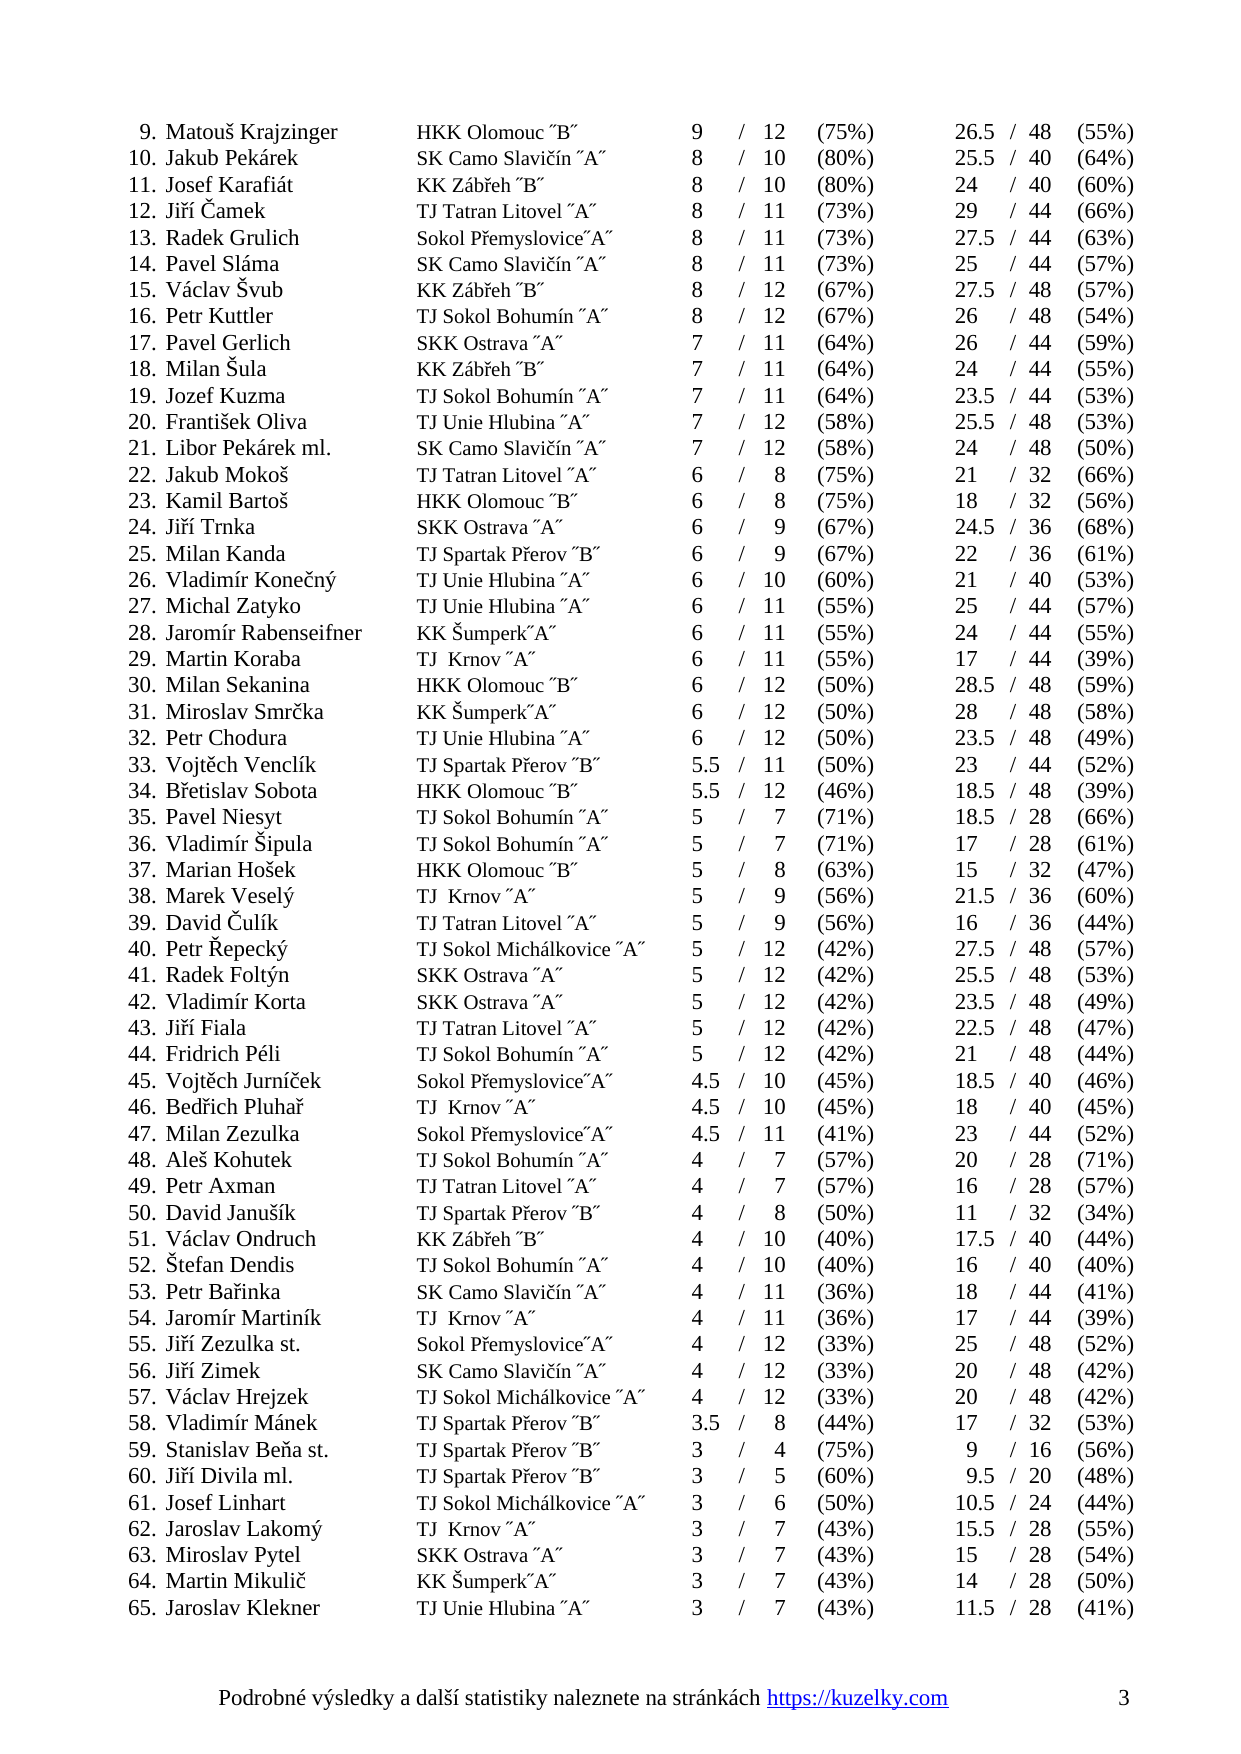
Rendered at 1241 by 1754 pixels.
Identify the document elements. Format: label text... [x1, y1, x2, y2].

text 56. Jiří Zimek SK Camo Slavičín ˝A˝ 4 / 12 (33%) 20 / 48 (42%) [106, 1357, 1134, 1383]
text 31. Miroslav Smrčka KK Šumperk˝A˝ 6 / 12 (50%) 28 / 48 (58%) [106, 698, 1134, 724]
text 12. Jiří Čamek TJ Tatran Litovel ˝A˝ 8 / 11 (73%) 29 / 44 (66%) [106, 197, 1134, 223]
text 61. Josef Linhart TJ Sokol Michálkovice ˝A˝ 3 / 6 (50%) 10.5 / 24 (44%) [106, 1488, 1134, 1515]
text 11. Josef Karafiát KK Zábřeh ˝B˝ 8 / 10 (80%) 24 / 40 (60%) [106, 171, 1134, 197]
text 19. Jozef Kuzma TJ Sokol Bohumín ˝A˝ 7 / 11 (64%) 23.5 / 44 (53%) [106, 382, 1134, 408]
text 38. Marek Veselý TJ Krnov ˝A˝ 5 / 9 (56%) 21.5 / 36 (60%) [106, 882, 1134, 909]
text 35. Pavel Niesyt TJ Sokol Bohumín ˝A˝ 5 / 7 (71%) 18.5 / 28 (66%) [106, 803, 1134, 830]
text 33. Vojtěch Venclík TJ Spartak Přerov ˝B˝ 5.5 / 11 (50%) 23 / 44 (52%) [106, 751, 1134, 777]
text 36. Vladimír Šipula TJ Sokol Bohumín ˝A˝ 5 / 7 (71%) 17 / 28 (61%) [106, 830, 1134, 856]
text 46. Bedřich Pluhař TJ Krnov ˝A˝ 4.5 / 10 (45%) 18 / 40 (45%) [106, 1093, 1134, 1119]
text 64. Martin Mikulič KK Šumperk˝A˝ 3 / 7 (43%) 14 / 28 (50%) [106, 1568, 1134, 1594]
text 62. Jaroslav Lakomý TJ Krnov ˝A˝ 3 / 7 (43%) 15.5 / 28 (55%) [106, 1515, 1134, 1541]
text 60. Jiří Divila ml. TJ Spartak Přerov ˝B˝ 3 / 5 (60%) 9.5 / 20 (48%) [106, 1462, 1134, 1488]
text 40. Petr Řepecký TJ Sokol Michálkovice ˝A˝ 5 / 12 (42%) 27.5 / 48 (57%) [106, 935, 1134, 961]
text 18. Milan Šula KK Zábřeh ˝B˝ 7 / 11 (64%) 24 / 44 (55%) [106, 355, 1134, 382]
text 27. Michal Zatyko TJ Unie Hlubina ˝A˝ 6 / 11 (55%) 25 / 44 (57%) [106, 592, 1134, 619]
text 49. Petr Axman TJ Tatran Litovel ˝A˝ 4 / 7 (57%) 16 / 28 (57%) [106, 1172, 1134, 1199]
text 26. Vladimír Konečný TJ Unie Hlubina ˝A˝ 6 / 10 (60%) 21 / 40 (53%) [106, 566, 1134, 592]
text 32. Petr Chodura TJ Unie Hlubina ˝A˝ 6 / 12 (50%) 23.5 / 48 (49%) [106, 724, 1134, 751]
text 39. David Čulík TJ Tatran Litovel ˝A˝ 5 / 9 (56%) 16 / 36 (44%) [106, 909, 1134, 935]
text 25. Milan Kanda TJ Spartak Přerov ˝B˝ 6 / 9 (67%) 22 / 36 (61%) [106, 540, 1134, 566]
text 14. Pavel Sláma SK Camo Slavičín ˝A˝ 8 / 11 (73%) 25 / 44 (57%) [106, 250, 1134, 276]
text 24. Jiří Trnka SKK Ostrava ˝A˝ 6 / 9 (67%) 24.5 / 36 (68%) [106, 513, 1134, 540]
text 9. Matouš Krajzinger HKK Olomouc ˝B˝ 9 / 12 (75%) 26.5 / 48 (55%) [106, 118, 1134, 144]
text 51. Václav Ondruch KK Zábřeh ˝B˝ 4 / 10 (40%) 17.5 / 40 (44%) [106, 1225, 1134, 1251]
text 43. Jiří Fiala TJ Tatran Litovel ˝A˝ 5 / 12 (42%) 22.5 / 48 (47%) [106, 1014, 1134, 1041]
text 23. Kamil Bartoš HKK Olomouc ˝B˝ 6 / 8 (75%) 18 / 32 (56%) [106, 487, 1134, 513]
text 37. Marian Hošek HKK Olomouc ˝B˝ 5 / 8 (63%) 15 / 32 (47%) [106, 856, 1134, 882]
text 15. Václav Švub KK Zábřeh ˝B˝ 8 / 12 (67%) 27.5 / 48 (57%) [106, 276, 1134, 303]
text 47. Milan Zezulka Sokol Přemyslovice˝A˝ 4.5 / 11 (41%) 23 / 44 (52%) [106, 1119, 1134, 1146]
text 50. David Janušík TJ Spartak Přerov ˝B˝ 4 / 8 (50%) 11 / 32 (34%) [106, 1199, 1134, 1225]
text 41. Radek Foltýn SKK Ostrava ˝A˝ 5 / 12 (42%) 25.5 / 48 (53%) [106, 961, 1134, 988]
text 57. Václav Hrejzek TJ Sokol Michálkovice ˝A˝ 4 / 12 (33%) 20 / 48 (42%) [106, 1383, 1134, 1409]
text 45. Vojtěch Jurníček Sokol Přemyslovice˝A˝ 4.5 / 10 (45%) 18.5 / 40 (46%) [106, 1067, 1134, 1093]
text 16. Petr Kuttler TJ Sokol Bohumín ˝A˝ 8 / 12 (67%) 26 / 48 (54%) [106, 303, 1134, 329]
text 29. Martin Koraba TJ Krnov ˝A˝ 6 / 11 (55%) 17 / 44 (39%) [106, 645, 1134, 672]
text 65. Jaroslav Klekner TJ Unie Hlubina ˝A˝ 3 / 7 (43%) 11.5 / 28 (41%) [106, 1594, 1134, 1620]
text 55. Jiří Zezulka st. Sokol Přemyslovice˝A˝ 4 / 12 (33%) 25 / 48 (52%) [106, 1330, 1134, 1357]
text 28. Jaromír Rabenseifner KK Šumperk˝A˝ 6 / 11 (55%) 24 / 44 (55%) [106, 619, 1134, 645]
text 20. František Oliva TJ Unie Hlubina ˝A˝ 7 / 12 (58%) 25.5 / 48 (53%) [106, 408, 1134, 434]
text 42. Vladimír Korta SKK Ostrava ˝A˝ 5 / 12 (42%) 23.5 / 48 (49%) [106, 988, 1134, 1014]
text 13. Radek Grulich Sokol Přemyslovice˝A˝ 8 / 11 (73%) 27.5 / 44 (63%) [106, 223, 1134, 250]
text 22. Jakub Mokoš TJ Tatran Litovel ˝A˝ 6 / 8 (75%) 21 / 32 (66%) [106, 461, 1134, 487]
text 30. Milan Sekanina HKK Olomouc ˝B˝ 6 / 12 (50%) 28.5 / 48 (59%) [106, 672, 1134, 698]
text 10. Jakub Pekárek SK Camo Slavičín ˝A˝ 8 / 10 (80%) 25.5 / 40 (64%) [106, 144, 1134, 171]
text 17. Pavel Gerlich SKK Ostrava ˝A˝ 7 / 11 (64%) 26 / 44 (59%) [106, 329, 1134, 355]
text 48. Aleš Kohutek TJ Sokol Bohumín ˝A˝ 4 / 7 (57%) 20 / 28 (71%) [106, 1146, 1134, 1172]
text 44. Fridrich Péli TJ Sokol Bohumín ˝A˝ 5 / 12 (42%) 21 / 48 (44%) [106, 1041, 1134, 1067]
text 59. Stanislav Beňa st. TJ Spartak Přerov ˝B˝ 3 / 4 (75%) 9 / 16 (56%) [106, 1436, 1134, 1462]
text 52. Štefan Dendis TJ Sokol Bohumín ˝A˝ 4 / 10 (40%) 16 / 40 (40%) [106, 1251, 1134, 1278]
text 63. Miroslav Pytel SKK Ostrava ˝A˝ 3 / 7 (43%) 15 / 28 (54%) [106, 1541, 1134, 1568]
text 21. Libor Pekárek ml. SK Camo Slavičín ˝A˝ 7 / 12 (58%) 24 / 48 (50%) [106, 434, 1134, 461]
text 53. Petr Bařinka SK Camo Slavičín ˝A˝ 4 / 11 (36%) 18 / 44 (41%) [106, 1278, 1134, 1304]
text 58. Vladimír Mánek TJ Spartak Přerov ˝B˝ 3.5 / 8 (44%) 17 / 32 (53%) [106, 1409, 1134, 1436]
text 54. Jaromír Martiník TJ Krnov ˝A˝ 4 / 11 (36%) 17 / 44 (39%) [106, 1304, 1134, 1330]
text 34. Břetislav Sobota HKK Olomouc ˝B˝ 5.5 / 12 (46%) 18.5 / 48 (39%) [106, 777, 1134, 803]
